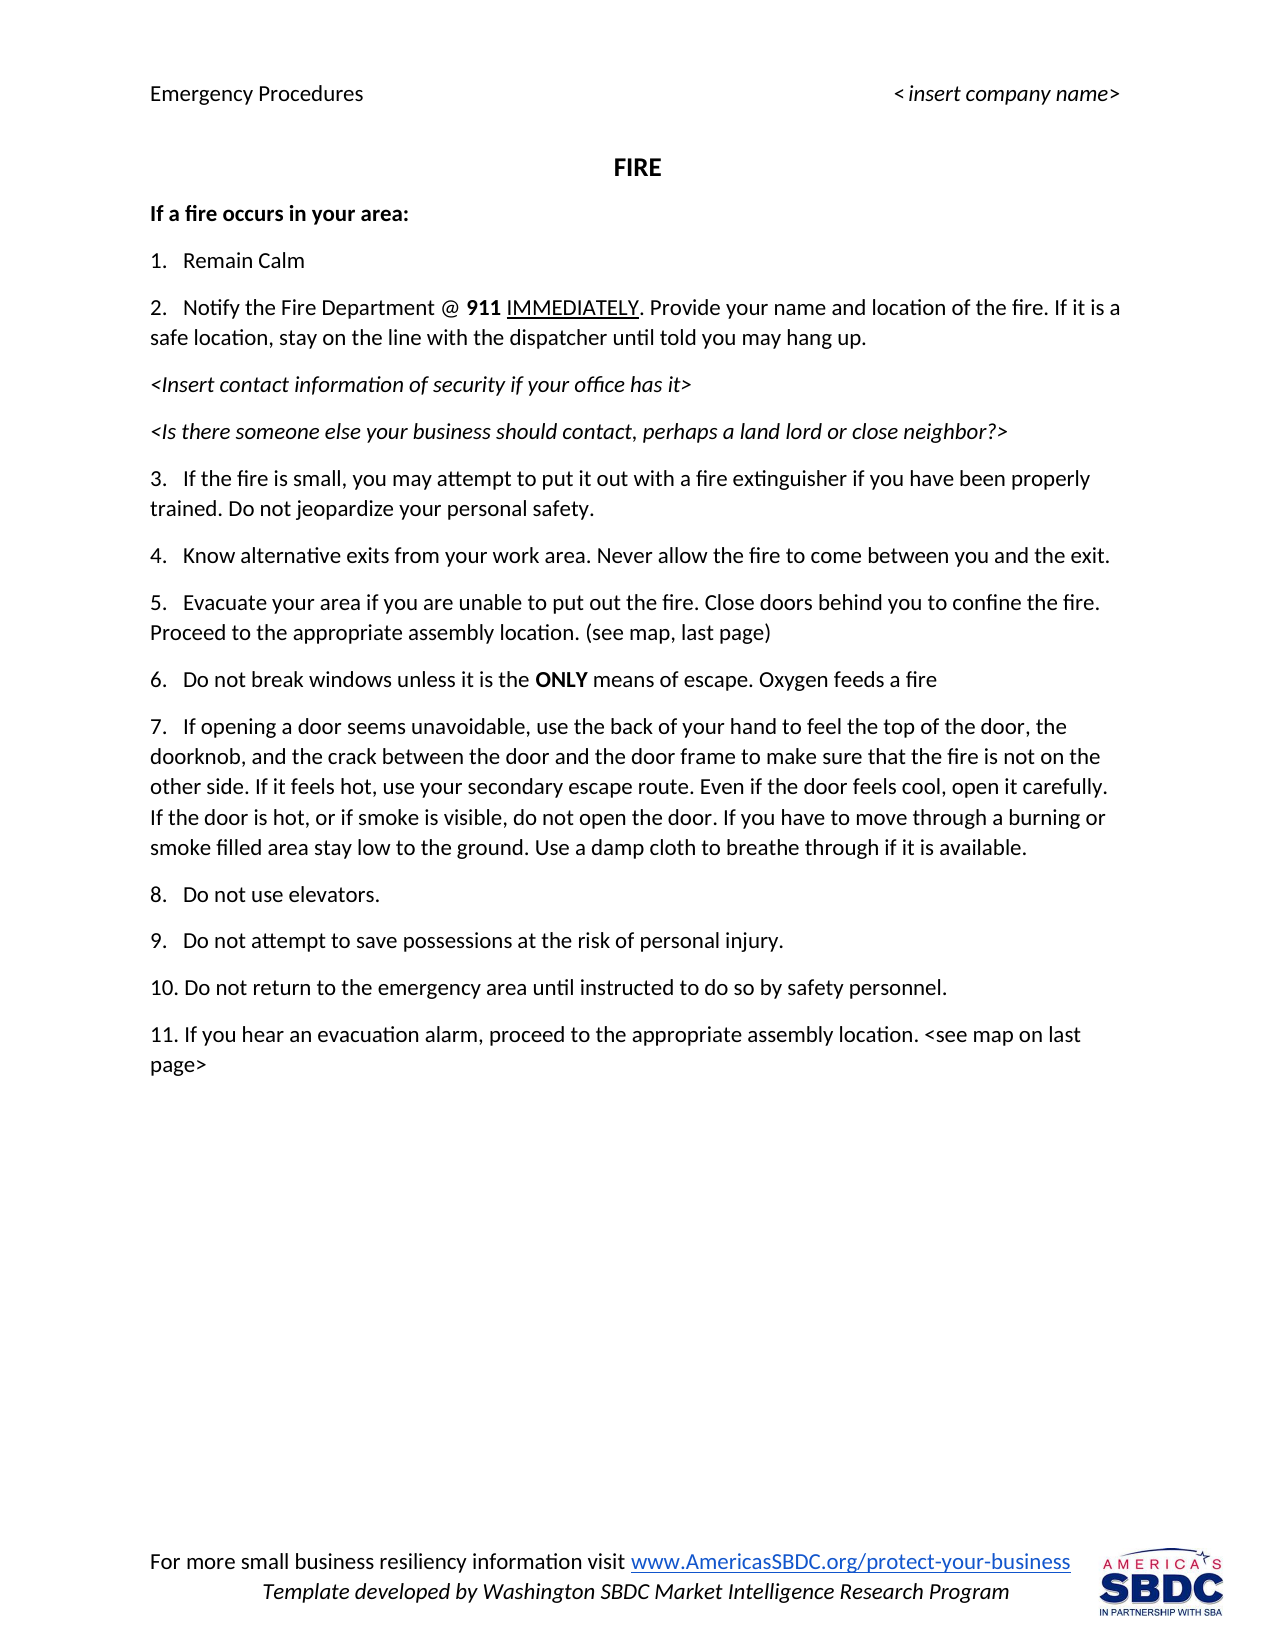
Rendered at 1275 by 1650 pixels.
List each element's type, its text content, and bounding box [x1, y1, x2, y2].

text 4. Know alternative exits from your work area. Never allow the fire to come between you and the exit. [150, 541, 1125, 569]
text <Insert contact information of security if your office has it> [150, 370, 1125, 398]
text 2. Notify the Fire Department @ 911 IMMEDIATELY. Provide your name and location of the fire. If it is a safe location, stay on the line with the dispatcher until told you may hang up. [150, 293, 1125, 351]
text 6. Do not break windows unless it is the ONLY means of escape. Oxygen feeds a fire [150, 665, 1125, 693]
subtitle FIRE [150, 150, 1125, 183]
text 1. Remain Calm [150, 246, 1125, 274]
text 8. Do not use elevators. [150, 880, 1125, 908]
text 3. If the fire is small, you may attempt to put it out with a fire extinguisher if you have been properly trained. Do not jeopardize your personal safety. [150, 464, 1125, 522]
text 10. Do not return to the emergency area until instructed to do so by safety personnel. [150, 973, 1125, 1001]
text 5. Evacuate your area if you are unable to put out the fire. Close doors behind you to confine the fire. Proceed to the appropriate assembly location. (see map, last page) [150, 588, 1125, 646]
text 9. Do not attempt to save possessions at the risk of personal injury. [150, 927, 1125, 954]
picture [1098, 1548, 1224, 1616]
text 11. If you hear an evacuation alarm, proceed to the appropriate assembly location. <see map on last page> [150, 1020, 1125, 1078]
text <Is there someone else your business should contact, perhaps a land lord or close neighbor?> [150, 417, 1125, 445]
text 7. If opening a door seems unavoidable, use the back of your hand to feel the top of the door, the doorknob, and the crack between the door and the door frame to make sure that the fire is not on the other side. If it feels hot, use your secondary escape route. Even if the door feels cool, open it carefully. If the door is hot, or if smoke is visible, do not open the door. If you have to move through a burning or smoke filled area stay low to the ground. Use a damp cloth to breathe through if it is available. [150, 712, 1125, 861]
text If a fire occurs in your area: [150, 199, 1125, 227]
